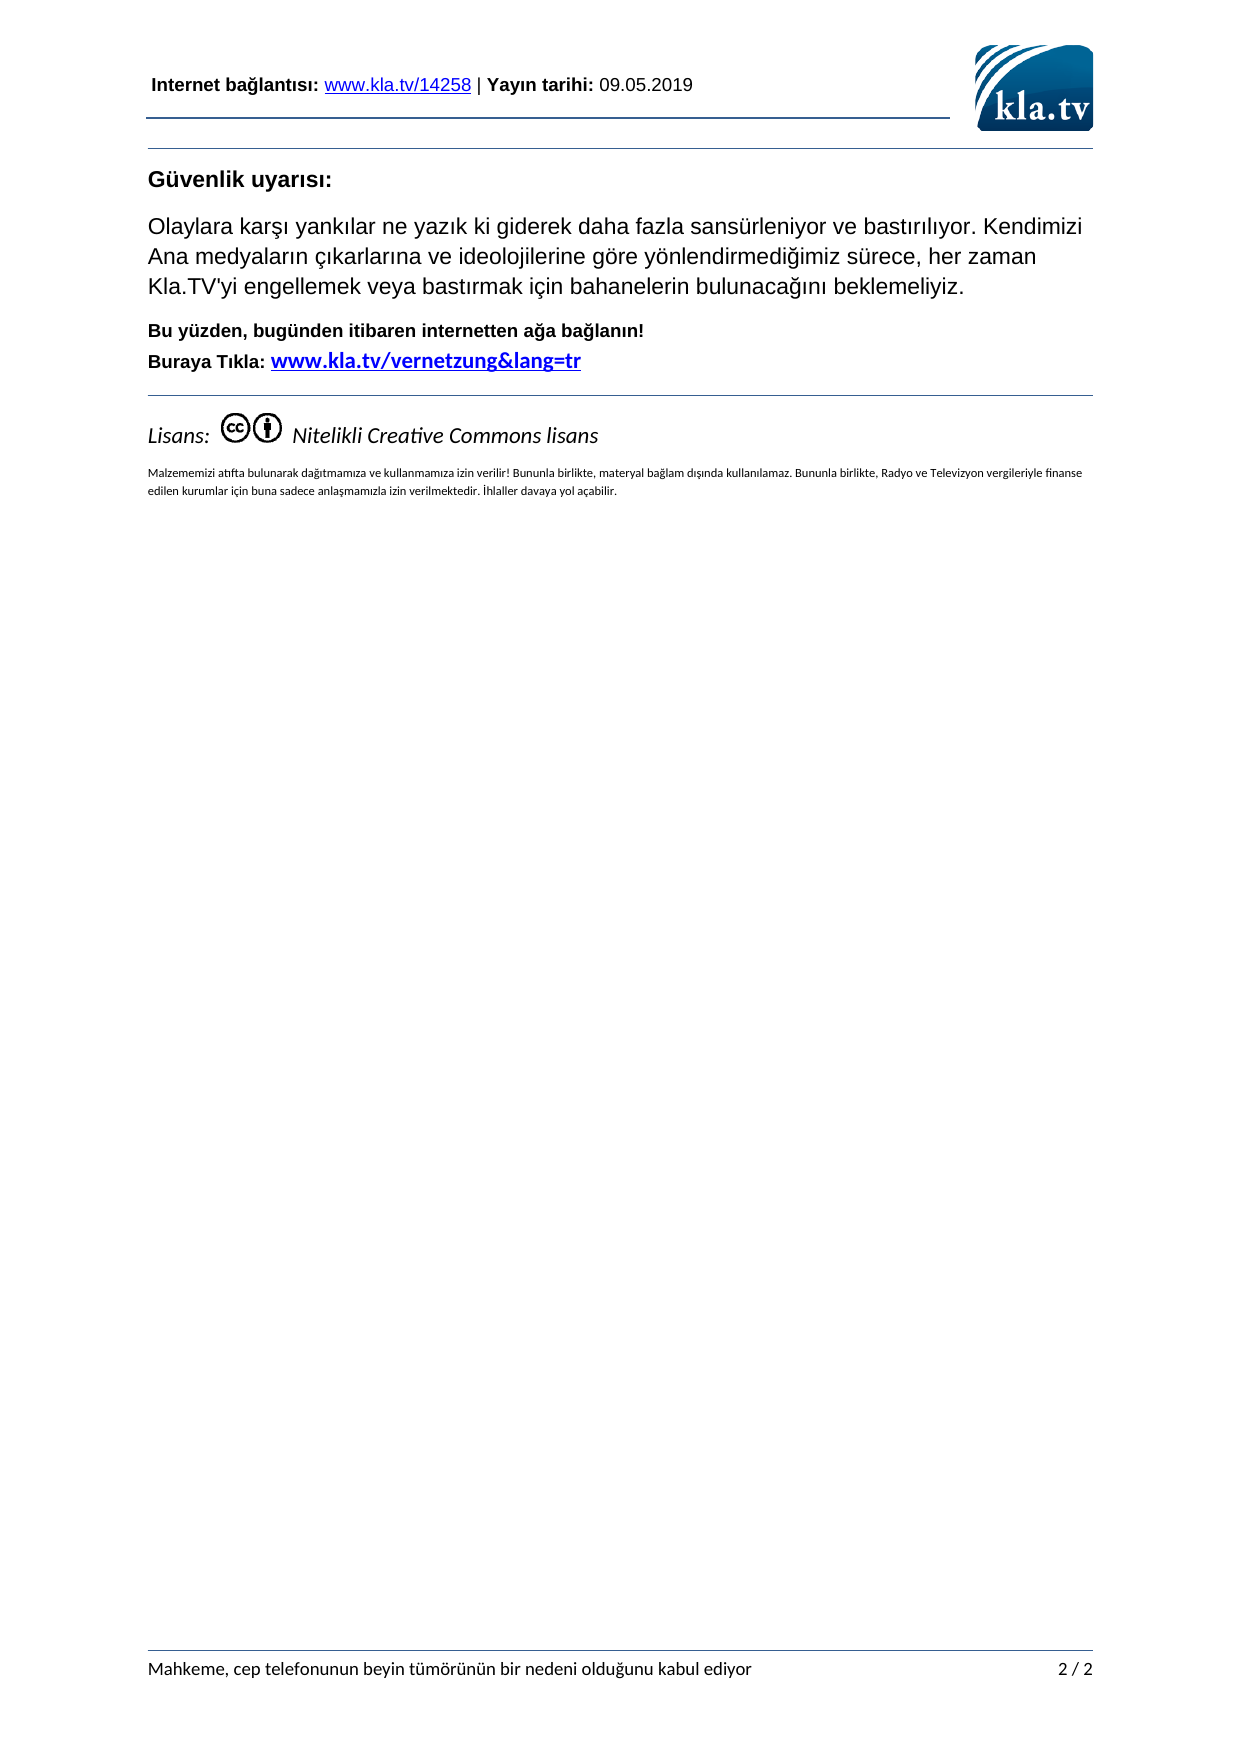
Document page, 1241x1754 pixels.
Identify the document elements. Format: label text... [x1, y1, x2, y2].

text Bu yüzden, bugünden itibaren internetten ağa bağlanın! Buraya Tıkla: www.kla.tv/vernetzung&lang=tr [148, 320, 1093, 374]
text Olaylara karşı yankılar ne yazık ki giderek daha fazla sansürleniyor ve bastırılıyor. Kendimizi Ana medyaların çıkarlarına ve ideolojilerine göre yönlendirmediğimiz sürece, her zaman Kla.TV'yi engellemek veya bastırmak için bahanelerin bulunacağını beklemeliyiz. [148, 213, 1093, 299]
text Malzememizi atıfta bulunarak dağıtmamıza ve kullanmamıza izin verilir! Bununla birlikte, materyal bağlam dışında kullanılamaz. Bununla birlikte, Radyo ve Televizyon vergileriyle finanse edilen kurumlar için buna sadece anlaşmamızla izin verilmektedir. İhlaller davaya yol açabilir. [148, 465, 1093, 498]
text Lisans: Nitelikli Creative Commons lisans [148, 396, 1093, 449]
text Güvenlik uyarısı: [148, 149, 1093, 192]
